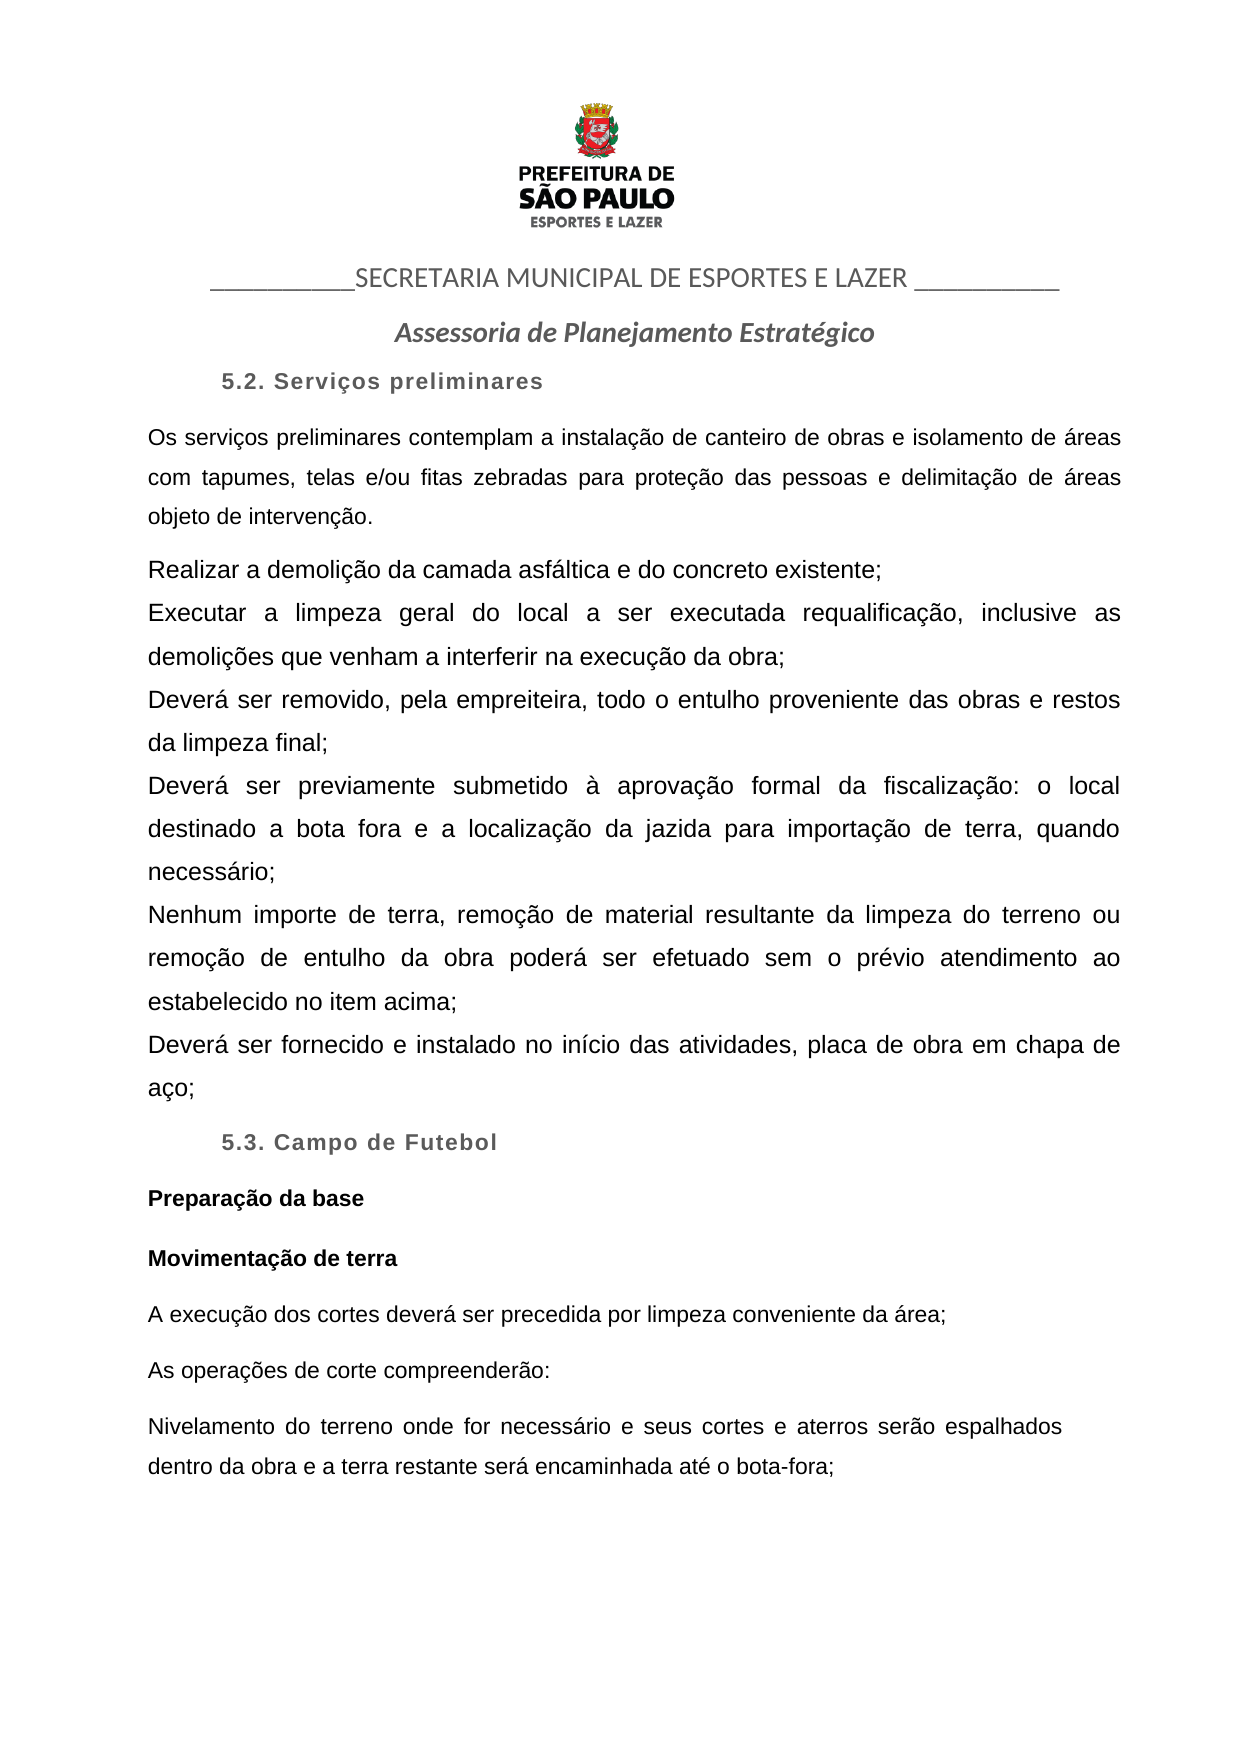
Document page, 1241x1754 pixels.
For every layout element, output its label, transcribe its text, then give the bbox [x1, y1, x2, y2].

text Nivelamento do terreno onde for necessário e seus cortes e aterros serão espalhados dentro da obra e a terra restante será encaminhada até o bota-fora; [148, 1413, 1063, 1479]
text A execução dos cortes deverá ser precedida por limpeza conveniente da área; [148, 1301, 1122, 1327]
list Realizar a demolição da camada asfáltica e do concreto existente; [148, 555, 1122, 584]
list Deverá ser previamente submetido à aprovação formal da fiscalização: o local destinado a bota fora e a localização da jazida para importação de terra, quando necessário; [148, 771, 1122, 886]
list Executar a limpeza geral do local a ser executada requalificação, inclusive as demolições que venham a interferir na execução da obra; [148, 598, 1122, 670]
list Nenhum importe de terra, remoção de material resultante da limpeza do terreno ou remoção de entulho da obra poderá ser efetuado sem o prévio atendimento ao estabelecido no item acima; [148, 900, 1122, 1015]
text Os serviços preliminares contemplam a instalação de canteiro de obras e isolamento de áreas com tapumes, telas e/ou fitas zebradas para proteção das pessoas e delimitação de áreas objeto de intervenção. [148, 424, 1122, 530]
subtitle 5.3. Campo de Futebol [148, 1128, 1122, 1155]
subtitle 5.2. Serviços preliminares [148, 368, 1122, 394]
text Movimentação de terra [148, 1245, 1122, 1271]
text As operações de corte compreenderão: [148, 1357, 1122, 1383]
list Deverá ser fornecido e instalado no início das atividades, placa de obra em chapa de aço; [148, 1030, 1122, 1102]
list Deverá ser removido, pela empreiteira, todo o entulho proveniente das obras e restos da limpeza final; [148, 685, 1122, 757]
text Preparação da base [148, 1184, 1122, 1211]
picture [484, 81, 709, 250]
